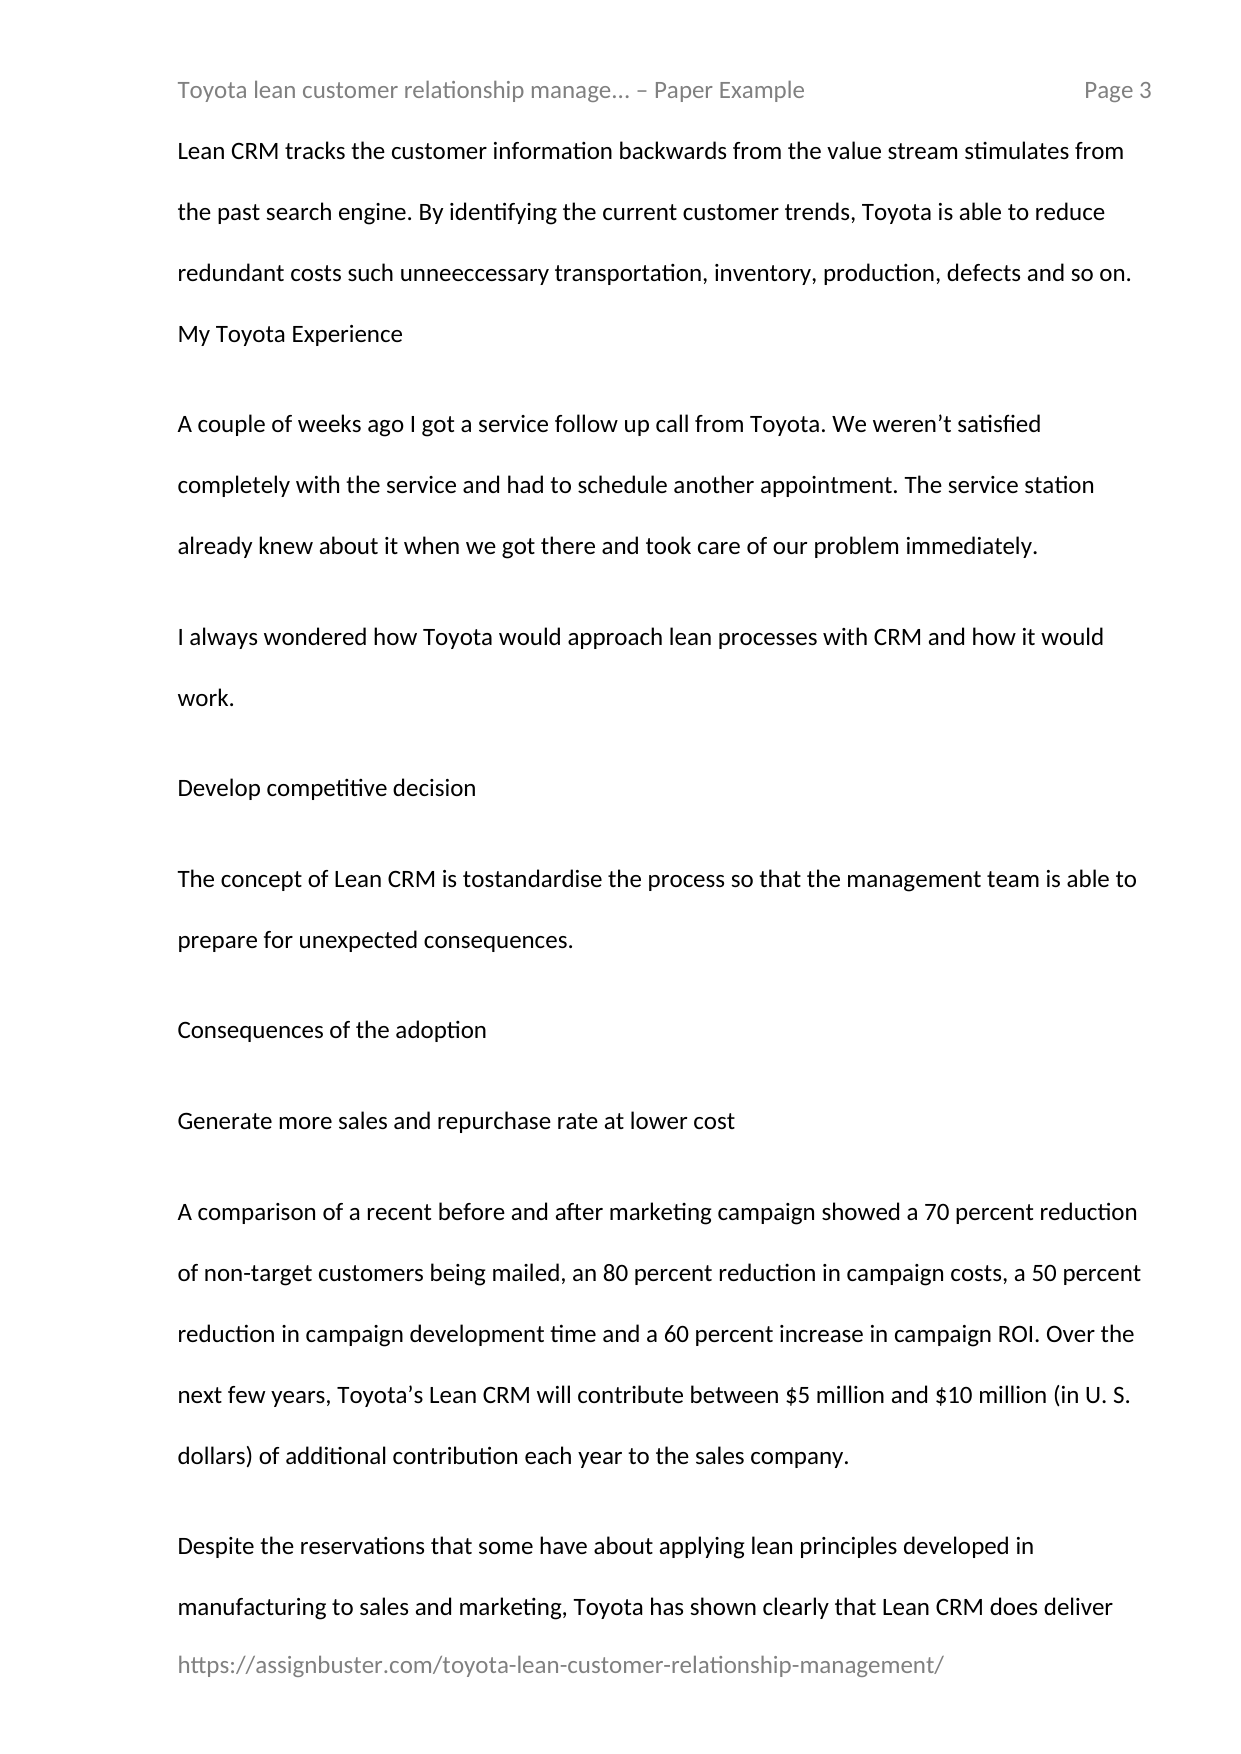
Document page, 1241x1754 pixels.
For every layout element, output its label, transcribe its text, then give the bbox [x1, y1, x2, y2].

text Develop competitive decision [177, 773, 1152, 803]
text Generate more sales and repurchase rate at lower cost [177, 1105, 1152, 1136]
text The concept of Lean CRM is tostandardise the process so that the management team is able to prepare for unexpected consequences. [177, 863, 1152, 955]
text Lean CRM tracks the customer information backwards from the value stream stimulates from the past search engine. By identifying the current customer trends, Toyota is able to reduce redundant costs such unneeccessary transportation, inventory, production, defects and so on. My Toyota Experience [177, 135, 1152, 348]
text A comparison of a recent before and after marketing campaign showed a 70 percent reduction of non-target customers being mailed, an 80 percent reduction in campaign costs, a 50 percent reduction in campaign development time and a 60 percent increase in campaign ROI. Over the next few years, Toyota’s Lean CRM will contribute between $5 million and $10 million (in U. S. dollars) of additional contribution each year to the sales company. [177, 1196, 1152, 1470]
text I always wondered how Toyota would approach lean processes with CRM and how it would work. [177, 621, 1152, 713]
text Consequences of the adoption [177, 1015, 1152, 1045]
text A couple of weeks ago I got a service follow up call from Toyota. We weren’t satisfied completely with the service and had to schedule another appointment. The service station already knew about it when we got there and took care of our problem immediately. [177, 408, 1152, 561]
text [177, 1530, 1152, 1622]
